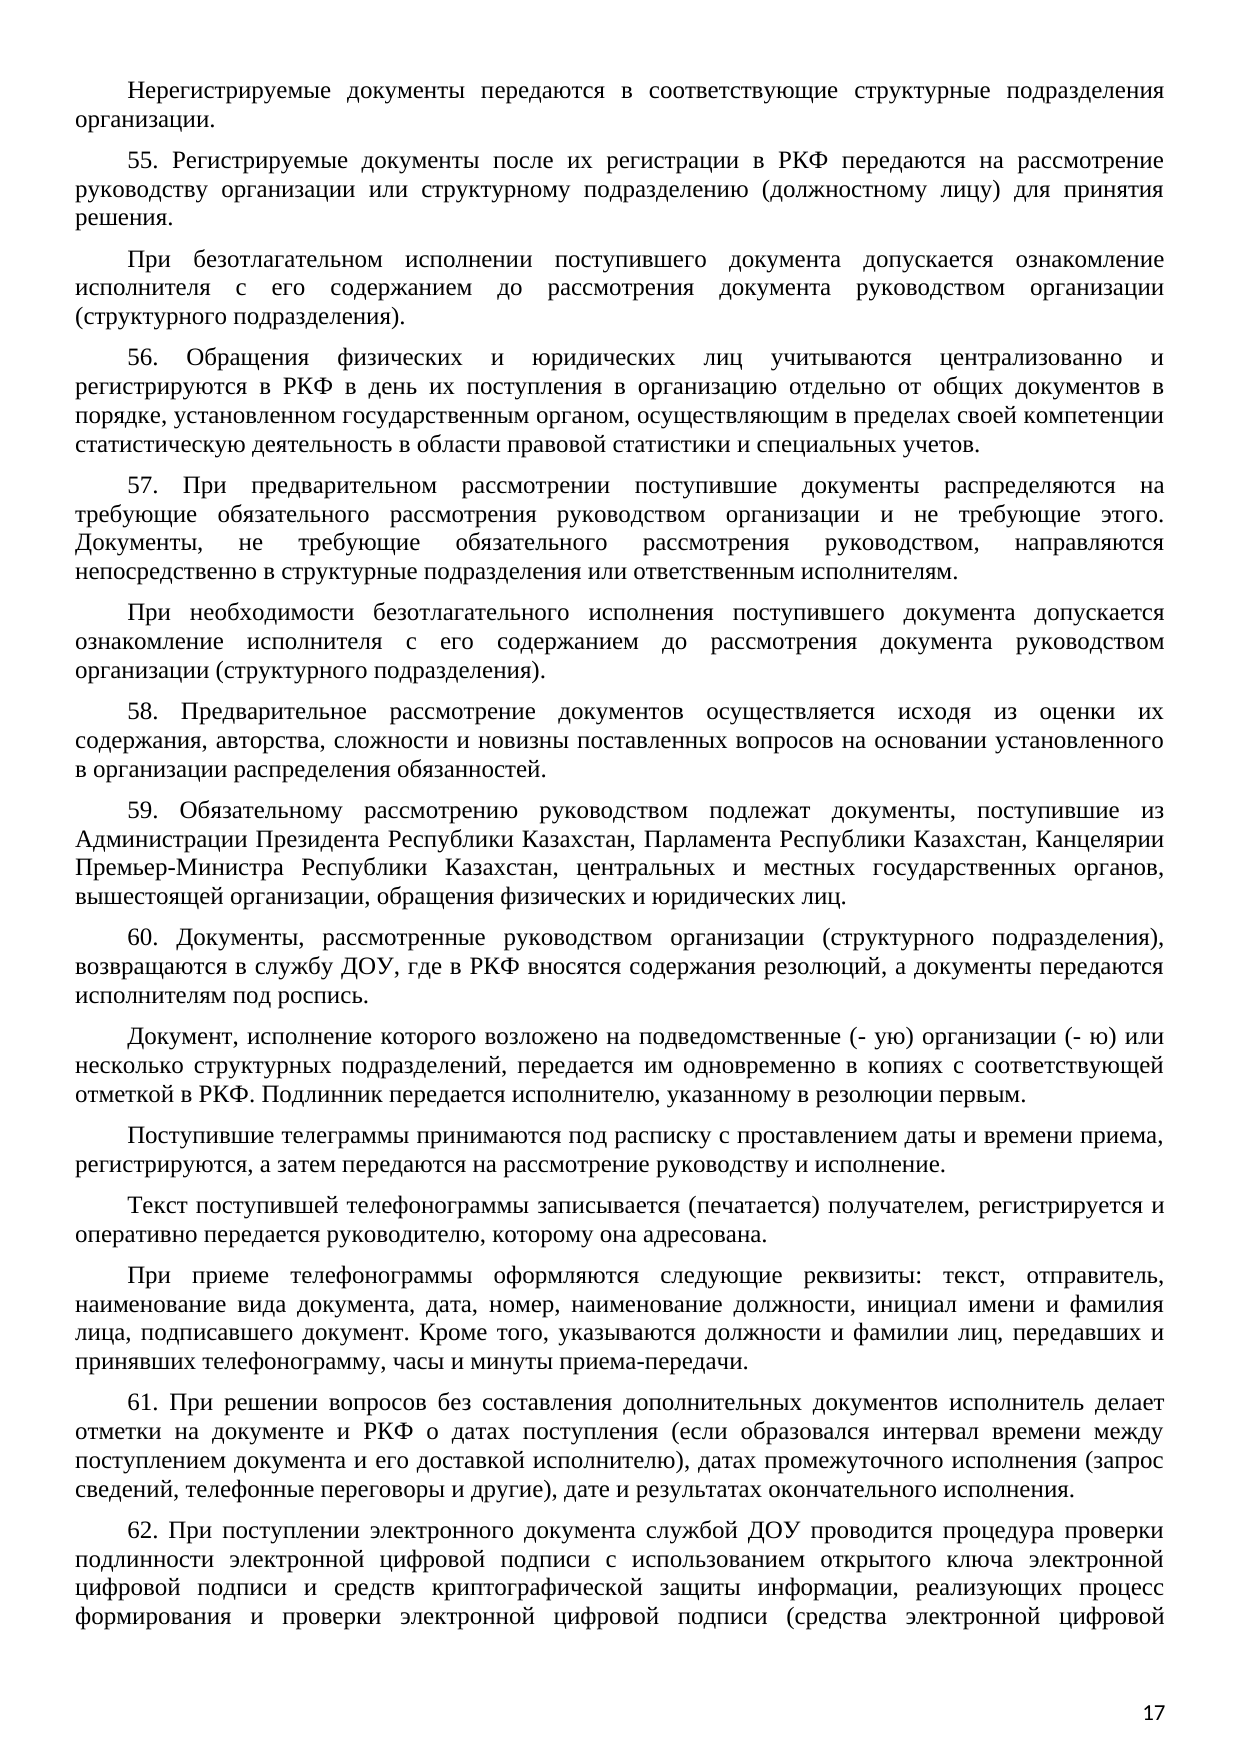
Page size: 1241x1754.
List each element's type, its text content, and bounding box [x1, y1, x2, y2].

text 59. Обязательному рассмотрению руководством подлежат документы, поступившие из Администрации Президента Республики Казахстан, Парламента Республики Казахстан, Канцелярии Премьер-Министра Республики Казахстан, центральных и местных государственных органов, вышестоящей организации, обращения физических и юридических лиц. [75, 795, 1165, 910]
text При приеме телефонограммы оформляются следующие реквизиты: текст, отправитель, наименование вида документа, дата, номер, наименование должности, инициал имени и фамилия лица, подписавшего документ. Кроме того, указываются должности и фамилии лиц, передавших и принявших телефонограмму, часы и минуты приема-передачи. [75, 1260, 1165, 1375]
text 61. При решении вопросов без составления дополнительных документов исполнитель делает отметки на документе и РКФ о датах поступления (если образовался интервал времени между поступлением документа и его доставкой исполнителю), датах промежуточного исполнения (запрос сведений, телефонные переговоры и другие), дате и результатах окончательного исполнения. [75, 1387, 1165, 1502]
text При необходимости безотлагательного исполнения поступившего документа допускается ознакомление исполнителя с его содержанием до рассмотрения документа руководством организации (структурного подразделения). [75, 597, 1165, 684]
text 60. Документы, рассмотренные руководством организации (структурного подразделения), возвращаются в службу ДОУ, где в РКФ вносятся содержания резолюций, а документы передаются исполнителям под роспись. [75, 922, 1165, 1009]
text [75, 1515, 1165, 1630]
text Поступившие телеграммы принимаются под расписку с проставлением даты и времени приема, регистрируются, а затем передаются на рассмотрение руководству и исполнение. [75, 1120, 1165, 1177]
text Нерегистрируемые документы передаются в соответствующие структурные подразделения организации. [75, 75, 1165, 132]
text Документ, исполнение которого возложено на подведомственные (- ую) организации (- ю) или несколько структурных подразделений, передается им одновременно в копиях с соответствующей отметкой в РКФ. Подлинник передается исполнителю, указанному в резолюции первым. [75, 1021, 1165, 1107]
text 56. Обращения физических и юридических лиц учитываются централизованно и регистрируются в РКФ в день их поступления в организацию отдельно от общих документов в порядке, установленном государственным органом, осуществляющим в пределах своей компетенции статистическую деятельность в области правовой статистики и специальных учетов. [75, 342, 1165, 457]
text Текст поступившей телефонограммы записывается (печатается) получателем, регистрируется и оперативно передается руководителю, которому она адресована. [75, 1190, 1165, 1247]
text 55. Регистрируемые документы после их регистрации в РКФ передаются на рассмотрение руководству организации или структурному подразделению (должностному лицу) для принятия решения. [75, 145, 1165, 231]
text 58. Предварительное рассмотрение документов осуществляется исходя из оценки их содержания, авторства, сложности и новизны поставленных вопросов на основании установленного в организации распределения обязанностей. [75, 696, 1165, 782]
text При безотлагательном исполнении поступившего документа допускается ознакомление исполнителя с его содержанием до рассмотрения документа руководством организации (структурного подразделения). [75, 244, 1165, 330]
text 57. При предварительном рассмотрении поступившие документы распределяются на требующие обязательного рассмотрения руководством организации и не требующие этого. Документы, не требующие обязательного рассмотрения руководством, направляются непосредственно в структурные подразделения или ответственным исполнителям. [75, 470, 1165, 585]
